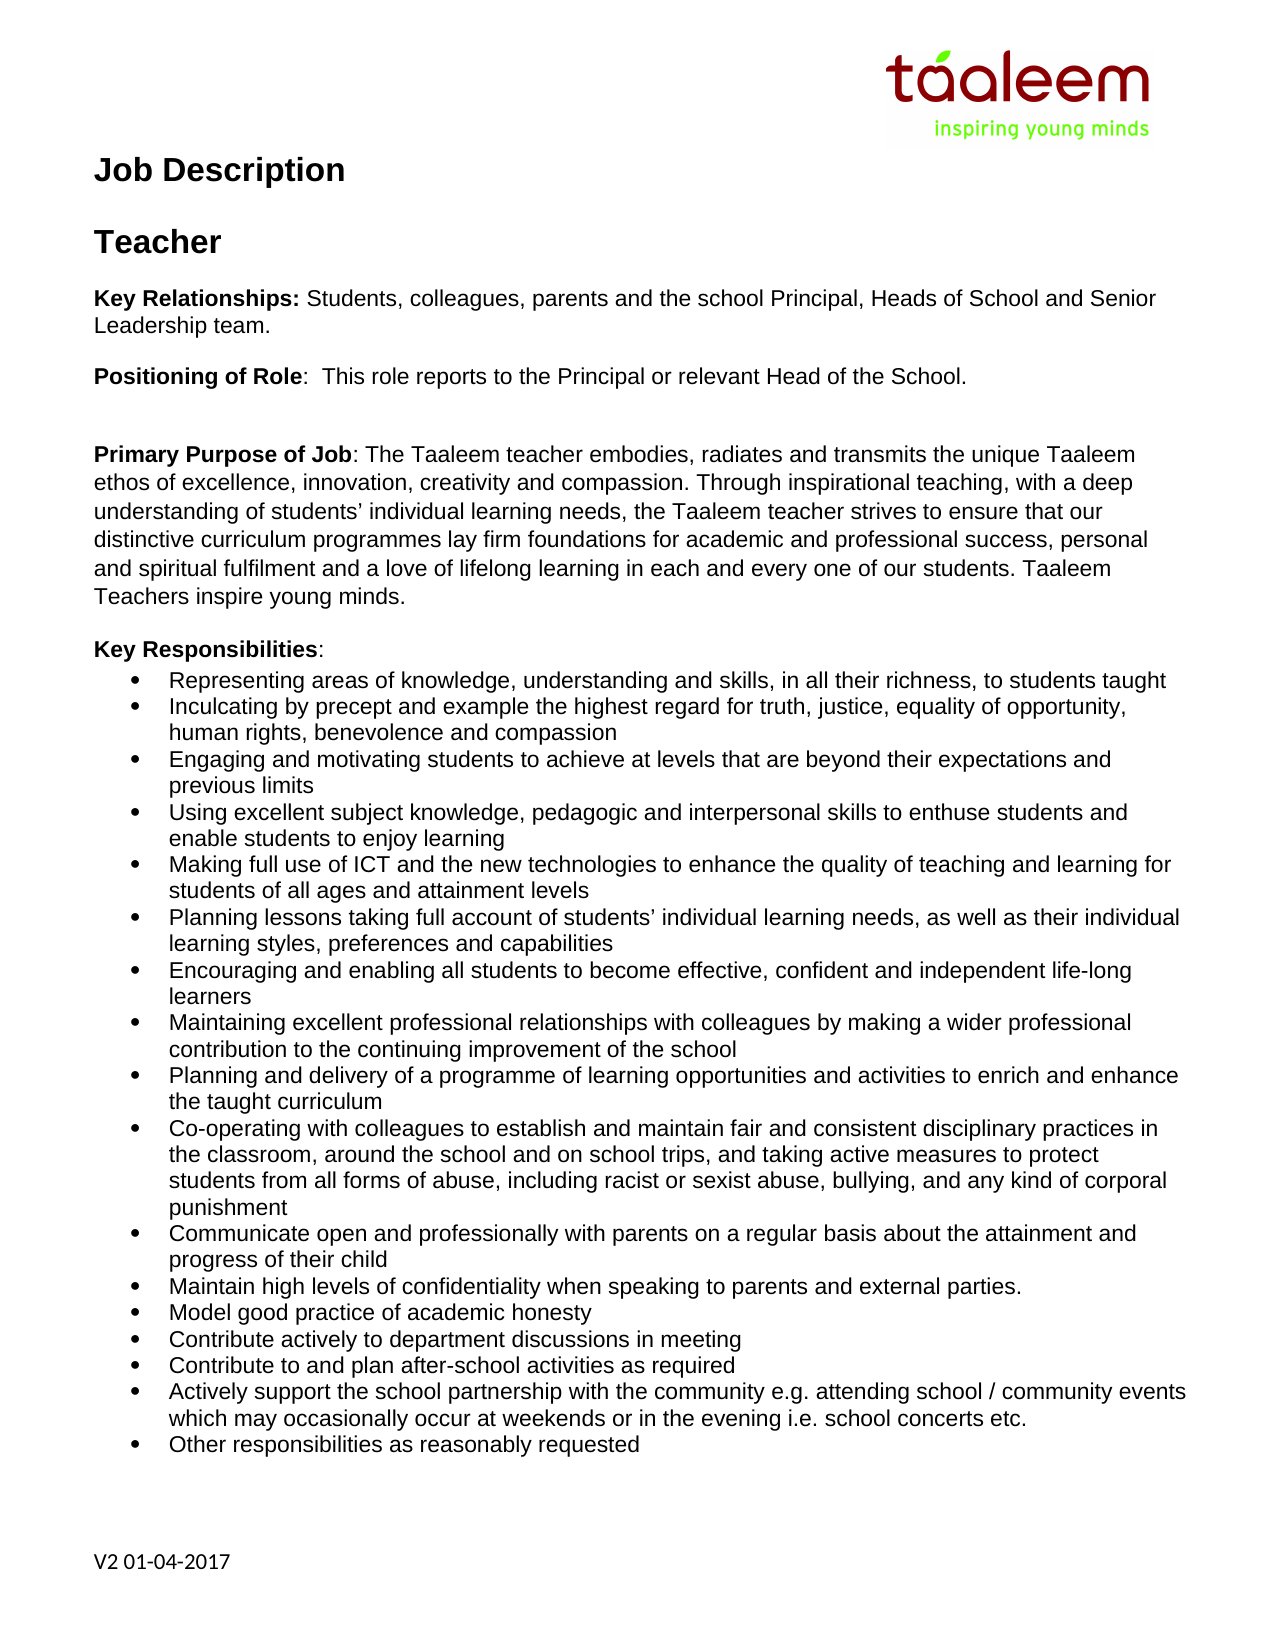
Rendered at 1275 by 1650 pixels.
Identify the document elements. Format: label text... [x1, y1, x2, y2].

list Encouraging and enabling all students to become effective, confident and independent life-long learners [131, 957, 1191, 1009]
list Engaging and motivating students to achieve at levels that are beyond their expectations and previous limits [131, 746, 1191, 798]
list Contribute actively to department discussions in meeting [131, 1326, 1191, 1352]
list Using excellent subject knowledge, pedagogic and interpersonal skills to enthuse students and enable students to enjoy learning [131, 798, 1191, 851]
list Planning lessons taking full account of students’ individual learning needs, as well as their individual learning styles, preferences and capabilities [131, 904, 1191, 957]
list Maintaining excellent professional relationships with colleagues by making a wider professional contribution to the continuing improvement of the school [131, 1009, 1191, 1062]
list Other responsibilities as reasonably requested [131, 1431, 1191, 1457]
list Contribute to and plan after-school activities as required [131, 1352, 1191, 1378]
list Making full use of ICT and the new technologies to enhance the quality of teaching and learning for students of all ages and attainment levels [131, 851, 1191, 904]
text Job Description [94, 150, 1191, 188]
picture [886, 50, 1155, 149]
list Co-operating with colleagues to establish and maintain fair and consistent disciplinary practices in the classroom, around the school and on school trips, and taking active measures to protect students from all forms of abuse, including racist or sexist abuse, bullying, and any kind of corporal punishment [131, 1115, 1191, 1220]
text Teacher [94, 222, 1191, 260]
text Positioning of Role: This role reports to the Principal or relevant Head of the School. [94, 363, 1191, 389]
list Maintain high levels of confidentiality when speaking to parents and external parties. [131, 1273, 1191, 1299]
list Representing areas of knowledge, understanding and skills, in all their richness, to students taught [131, 667, 1191, 693]
list Communicate open and professionally with parents on a regular basis about the attainment and progress of their child [131, 1220, 1191, 1273]
text Primary Purpose of Job: The Taaleem teacher embodies, radiates and transmits the unique Taaleem ethos of excellence, innovation, creativity and compassion. Through inspirational teaching, with a deep understanding of students’ individual learning needs, the Taaleem teacher strives to ensure that our distinctive curriculum programmes lay firm foundations for academic and professional success, personal and spiritual fulfilment and a love of lifelong learning in each and every one of our students. Taaleem Teachers inspire young minds. [94, 441, 1191, 609]
list Planning and delivery of a programme of learning opportunities and activities to enrich and enhance the taught curriculum [131, 1062, 1191, 1115]
list Actively support the school partnership with the community e.g. attending school / community events which may occasionally occur at weekends or in the evening i.e. school concerts etc. [131, 1378, 1191, 1431]
list Model good practice of academic honesty [131, 1299, 1191, 1326]
list Inculcating by precept and example the highest regard for truth, justice, equality of opportunity, human rights, benevolence and compassion [131, 693, 1191, 746]
text Key Responsibilities: [94, 636, 1191, 663]
text Key Relationships: Students, colleagues, parents and the school Principal, Heads of School and Senior Leadership team. [94, 285, 1191, 338]
